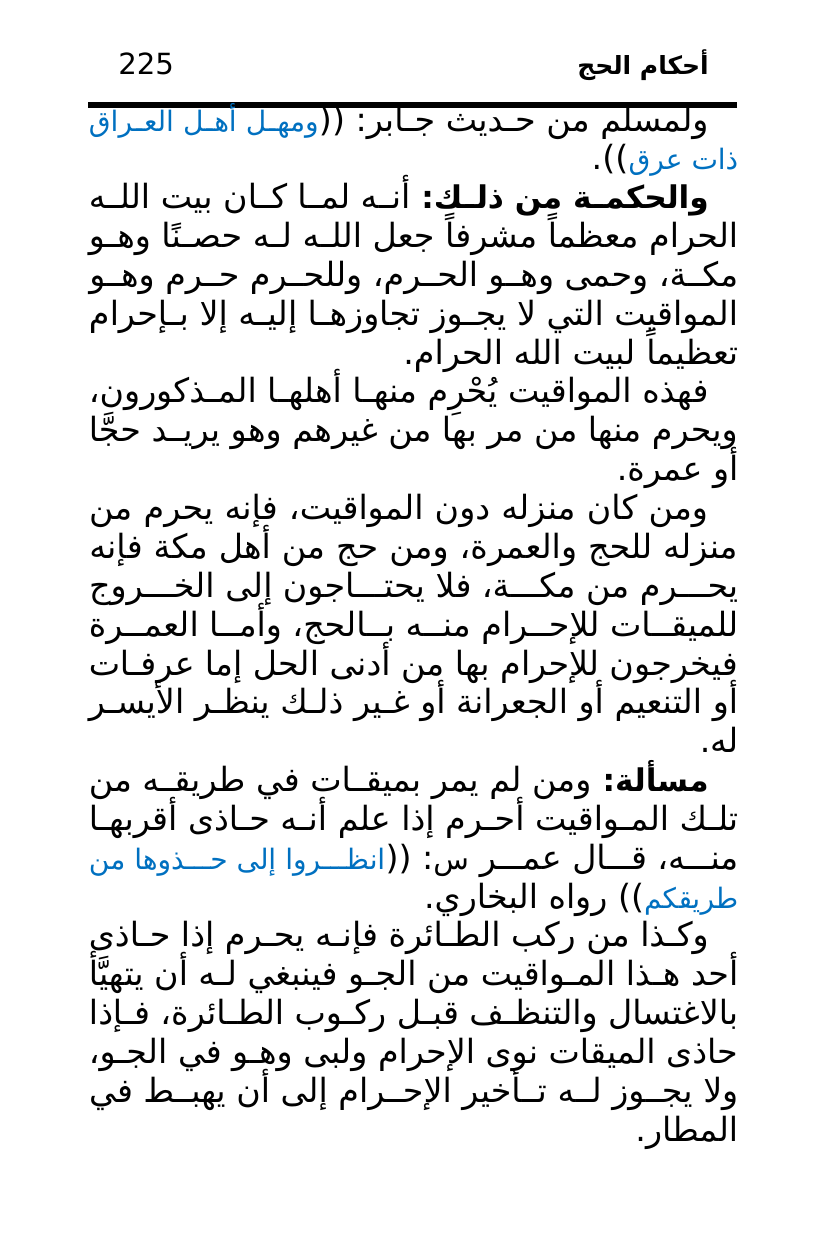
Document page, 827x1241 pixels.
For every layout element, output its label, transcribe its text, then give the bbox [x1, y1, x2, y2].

text والحكمة من ذلك: أنه لما كان بيت الله الحرام معظماً مشرفاً جعل الله له حصنًا وهو مكة، وحمى وهو الحرم، وللحرم حرم وهو المواقيت التي لا يجوز تجاوزها إليه إلا بإحرام تعظيماً لبيت الله الحرام. [89, 178, 738, 372]
text ومن كان منزله دون المواقيت، فإنه يحرم من منزله للحج والعمرة، ومن حج من أهل مكة فإنه يحرم من مكة، فلا يحتاجون إلى الخروج للميقات للإحرام منه بالحج، وأما العمرة فيخرجون للإحرام بها من أدنى الحل إما عرفات أو التنعيم أو الجعرانة أو غير ذلك ينظر الأيسر له. [89, 488, 738, 761]
text مسألة: ومن لم يمر بميقات في طريقه من تلك المواقيت أحرم إذا علم أنه حاذى أقربها منه، قال عمر س: ((انظروا إلى حذوها من طريقكم)) رواه البخاري. [89, 761, 738, 916]
text وكذا من ركب الطائرة فإنه يحرم إذا حاذى أحد هذا المواقيت من الجو فينبغي له أن يتهيَّأ بالاغتسال والتنظف قبل ركوب الطائرة، فإذا حاذى الميقات نوى الإحرام ولبى وهو في الجو، ولا يجوز له تأخير الإحرام إلى أن يهبط في المطار. [89, 916, 738, 1149]
text ولمسلم من حديث جابر: ((ومهل أهل العراق ذات عرق)). [89, 100, 738, 178]
text فهذه المواقيت يُحْرِم منها أهلها المذكورون، ويحرم منها من مر بها من غيرهم وهو يريد حجَّا أو عمرة. [89, 372, 738, 488]
